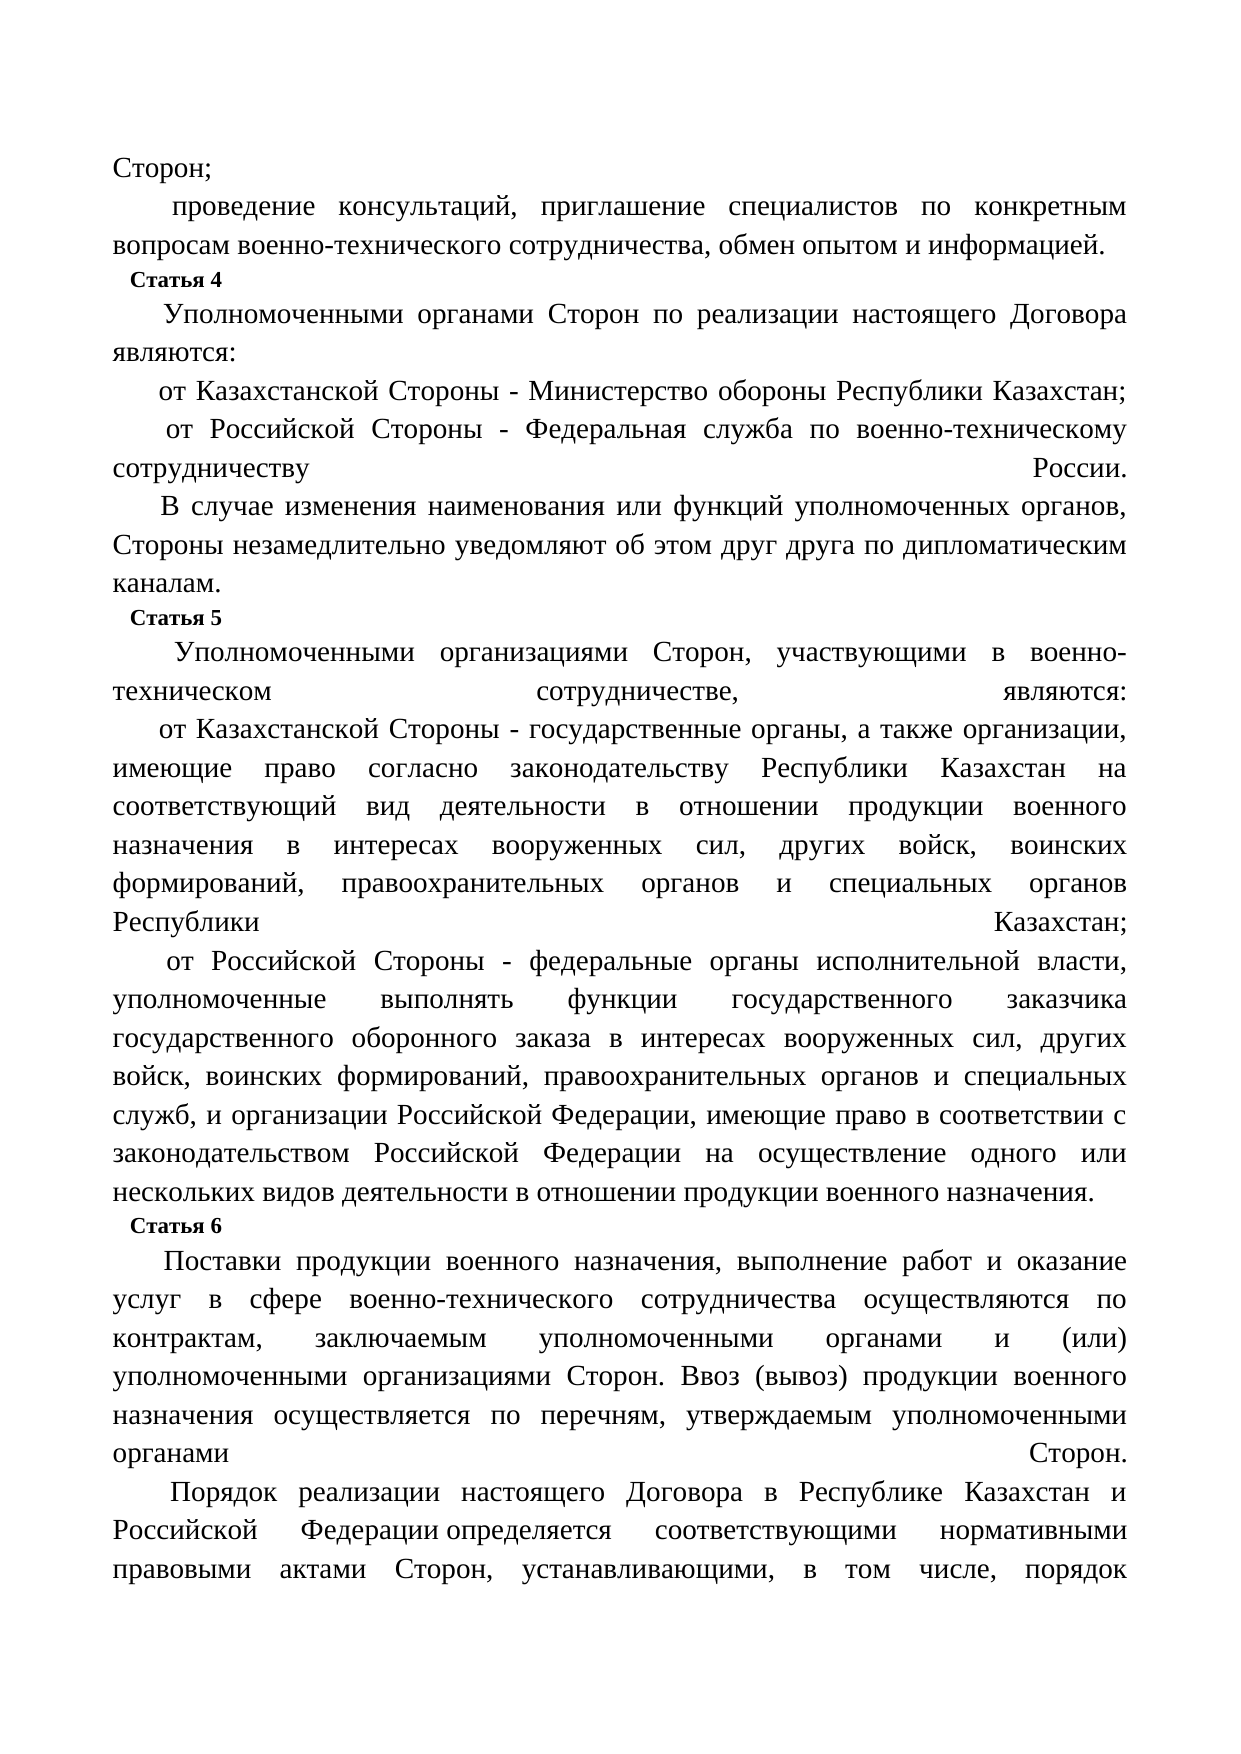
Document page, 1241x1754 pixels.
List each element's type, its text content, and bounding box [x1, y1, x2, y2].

text Уполномоченными органами Сторон по реализации настоящего Договора являются: от Казахстанской Стороны - Министерство обороны Республики Казахстан; от Российской Стороны - Федеральная служба по военно-техническому сотрудничеству России. В случае изменения наименования или функций уполномоченных органов, Стороны незамедлительно уведомляют об этом друг друга по дипломатическим каналам. [112, 296, 1128, 599]
text Статья 6 [112, 1212, 1128, 1239]
text Статья 5 [112, 604, 1128, 631]
text Уполномоченными организациями Сторон, участвующими в военно-техническом сотрудничестве, являются: от Казахстанской Стороны - государственные органы, а также организации, имеющие право согласно законодательству Республики Казахстан на соответствующий вид деятельности в отношении продукции военного назначения в интересах вооруженных сил, других войск, воинских формирований, правоохранительных органов и специальных органов Республики Казахстан; от Российской Стороны - федеральные органы исполнительной власти, уполномоченные выполнять функции государственного заказчика государственного оборонного заказа в интересах вооруженных сил, других войск, воинских формирований, правоохранительных органов и специальных служб, и организации Российской Федерации, имеющие право в соответствии с законодательством Российской Федерации на осуществление одного или нескольких видов деятельности в отношении продукции военного назначения. [112, 634, 1128, 1207]
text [112, 150, 1128, 261]
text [112, 1243, 1128, 1584]
text Статья 4 [112, 266, 1128, 292]
